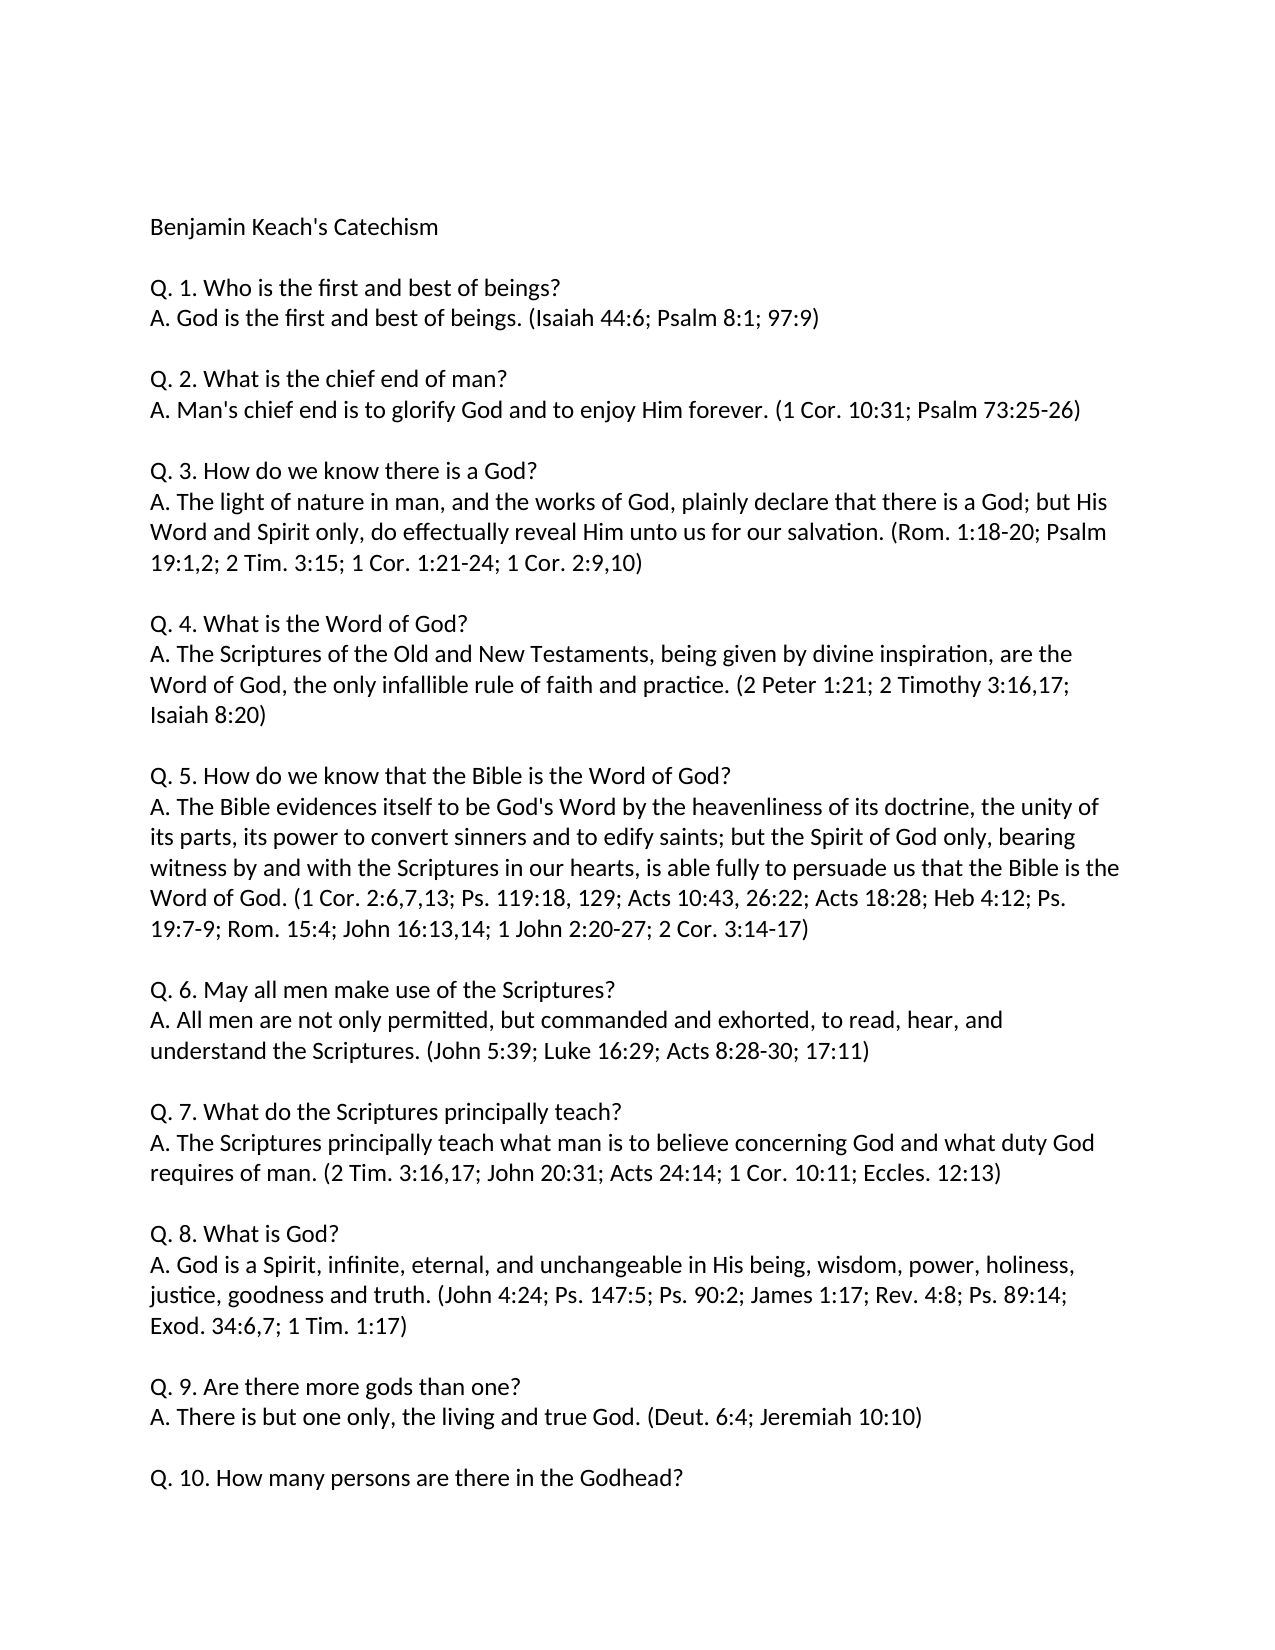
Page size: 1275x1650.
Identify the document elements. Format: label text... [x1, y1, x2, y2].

text Q. 2. What is the chief end of man? [150, 364, 1125, 394]
text A. The light of nature in man, and the works of God, plainly declare that there is a God; but His Word and Spirit only, do effectually reveal Him unto us for our salvation. (Rom. 1:18-20; Psalm 19:1,2; 2 Tim. 3:15; 1 Cor. 1:21-24; 1 Cor. 2:9,10) [150, 486, 1125, 577]
text A. All men are not only permitted, but commanded and exhorted, to read, hear, and understand the Scriptures. (John 5:39; Luke 16:29; Acts 8:28-30; 17:11) [150, 1004, 1125, 1066]
text Q. 5. How do we know that the Bible is the Word of God? [150, 760, 1125, 791]
text A. The Bible evidences itself to be God's Word by the heavenliness of its doctrine, the unity of its parts, its power to convert sinners and to edify saints; but the Spirit of God only, bearing witness by and with the Scriptures in our hearts, is able fully to persuade us that the Bible is the Word of God. (1 Cor. 2:6,7,13; Ps. 119:18, 129; Acts 10:43, 26:22; Acts 18:28; Heb 4:12; Ps. 19:7-9; Rom. 15:4; John 16:13,14; 1 John 2:20-27; 2 Cor. 3:14-17) [150, 791, 1125, 943]
text Q. 1. Who is the first and best of beings? [150, 272, 1125, 303]
text Q. 9. Are there more gods than one? [150, 1371, 1125, 1401]
text A. The Scriptures principally teach what man is to believe concerning God and what duty God requires of man. (2 Tim. 3:16,17; John 20:31; Acts 24:14; 1 Cor. 10:11; Eccles. 12:13) [150, 1127, 1125, 1188]
text A. God is the first and best of beings. (Isaiah 44:6; Psalm 8:1; 97:9) [150, 303, 1125, 333]
text A. Man's chief end is to glorify God and to enjoy Him forever. (1 Cor. 10:31; Psalm 73:25-26) [150, 394, 1125, 425]
text Q. 7. What do the Scriptures principally teach? [150, 1096, 1125, 1127]
text Q. 6. May all men make use of the Scriptures? [150, 974, 1125, 1004]
text Q. 3. How do we know there is a God? [150, 455, 1125, 486]
text A. The Scriptures of the Old and New Testaments, being given by divine inspiration, are the Word of God, the only infallible rule of faith and practice. (2 Peter 1:21; 2 Timothy 3:16,17; Isaiah 8:20) [150, 638, 1125, 730]
text Q. 10. How many persons are there in the Godhead? [150, 1462, 1125, 1493]
text Q. 4. What is the Word of God? [150, 608, 1125, 638]
text A. There is but one only, the living and true God. (Deut. 6:4; Jeremiah 10:10) [150, 1401, 1125, 1432]
text Q. 8. What is God? [150, 1218, 1125, 1249]
text A. God is a Spirit, infinite, eternal, and unchangeable in His being, wisdom, power, holiness, justice, goodness and truth. (John 4:24; Ps. 147:5; Ps. 90:2; James 1:17; Rev. 4:8; Ps. 89:14; Exod. 34:6,7; 1 Tim. 1:17) [150, 1249, 1125, 1340]
text Benjamin Keach's Catechism [150, 211, 1125, 242]
